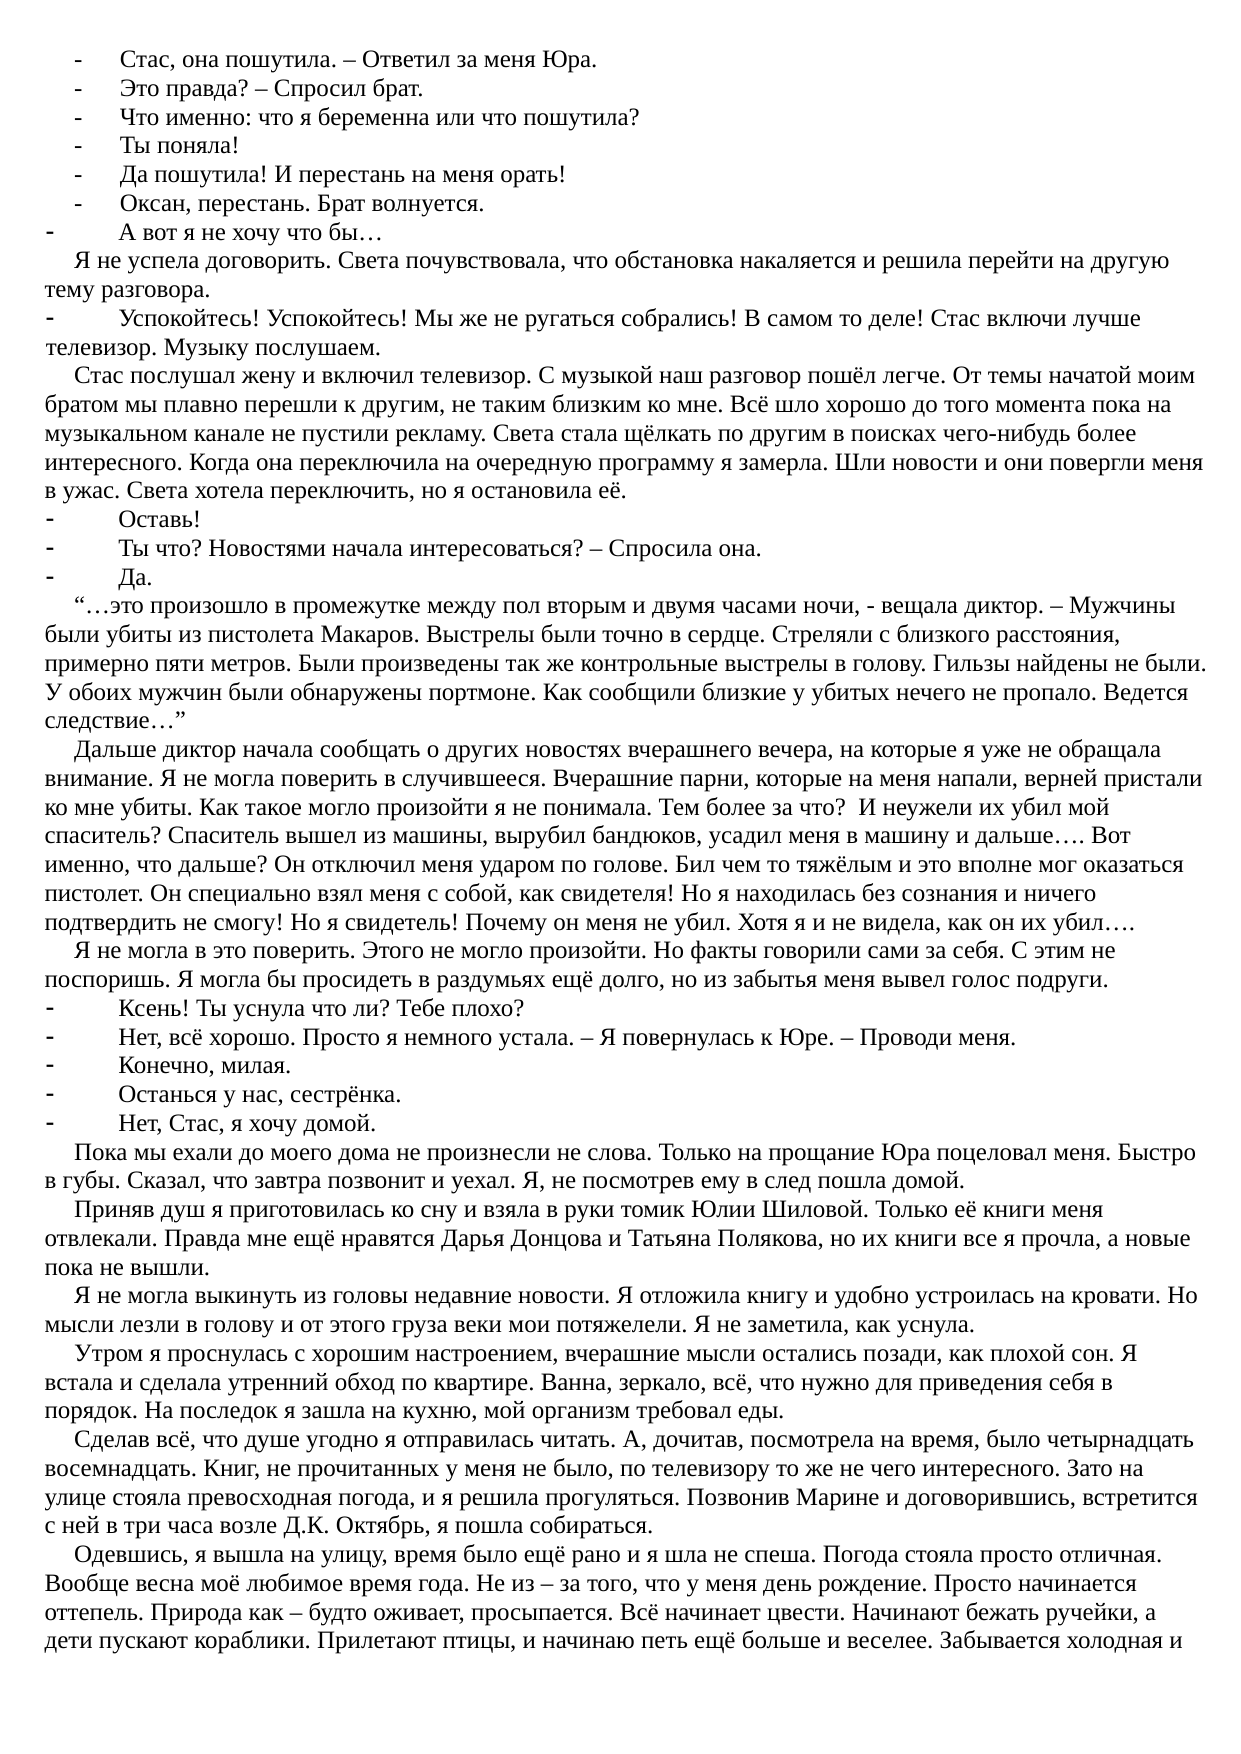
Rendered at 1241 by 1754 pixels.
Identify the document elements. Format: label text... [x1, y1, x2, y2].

list Останься у нас, сестрёнка. [46, 1079, 1211, 1108]
text Стас послушал жену и включил телевизор. С музыкой наш разговор пошёл легче. От темы начатой моим братом мы плавно перешли к другим, не таким близким ко мне. Всё шло хорошо до того момента пока на музыкальном канале не пустили рекламу. Света стала щёлкать по другим в поисках чего-нибудь более интересного. Когда она переключила на очередную программу я замерла. Шли новости и они повергли меня в ужас. Света хотела переключить, но я остановила её. [44, 361, 1211, 504]
text Я не могла в это поверить. Этого не могло произойти. Но факты говорили сами за себя. С этим не поспоришь. Я могла бы просидеть в раздумьях ещё долго, но из забытья меня вывел голос подруги. [44, 936, 1211, 993]
text - Да пошутила! И перестань на меня орать! [44, 159, 1211, 188]
list Конечно, милая. [46, 1051, 1211, 1079]
list Нет, всё хорошо. Просто я немного устала. – Я повернулась к Юре. – Проводи меня. [46, 1022, 1211, 1051]
text Я не могла выкинуть из головы недавние новости. Я отложила книгу и удобно устроилась на кровати. Но мысли лезли в голову и от этого груза веки мои потяжелели. Я не заметила, как уснула. [44, 1281, 1211, 1338]
list Да. [46, 562, 1211, 591]
list Ксень! Ты уснула что ли? Тебе плохо? [46, 993, 1211, 1022]
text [44, 1539, 1211, 1654]
text - Что именно: что я беременна или что пошутила? [44, 102, 1211, 131]
text - Ты поняла! [44, 131, 1211, 159]
list Нет, Стас, я хочу домой. [46, 1108, 1211, 1137]
text - Стас, она пошутила. – Ответил за меня Юра. [44, 44, 1211, 73]
text Я не успела договорить. Света почувствовала, что обстановка накаляется и решила перейти на другую тему разговора. [44, 246, 1211, 303]
text Сделав всё, что душе угодно я отправилась читать. А, дочитав, посмотрела на время, было четырнадцать восемнадцать. Книг, не прочитанных у меня не было, по телевизору то же не чего интересного. Зато на улице стояла превосходная погода, и я решила прогуляться. Позвонив Марине и договорившись, встретится с ней в три часа возле Д.К. Октябрь, я пошла собираться. [44, 1424, 1211, 1539]
text - Это правда? – Спросил брат. [44, 73, 1211, 102]
list Оставь! [46, 504, 1211, 533]
text “…это произошло в промежутке между пол вторым и двумя часами ночи, - вещала диктор. – Мужчины были убиты из пистолета Макаров. Выстрелы были точно в сердце. Стреляли с близкого расстояния, примерно пяти метров. Были произведены так же контрольные выстрелы в голову. Гильзы найдены не были. У обоих мужчин были обнаружены портмоне. Как сообщили близкие у убитых нечего не пропало. Ведется следствие…” [44, 591, 1211, 734]
list А вот я не хочу что бы… [46, 217, 1211, 246]
text Приняв душ я приготовилась ко сну и взяла в руки томик Юлии Шиловой. Только её книги меня отвлекали. Правда мне ещё нравятся Дарья Донцова и Татьяна Полякова, но их книги все я прочла, а новые пока не вышли. [44, 1194, 1211, 1281]
text Пока мы ехали до моего дома не произнесли не слова. Только на прощание Юра поцеловал меня. Быстро в губы. Сказал, что завтра позвонит и уехал. Я, не посмотрев ему в след пошла домой. [44, 1137, 1211, 1194]
text Утром я проснулась с хорошим настроением, вчерашние мысли остались позади, как плохой сон. Я встала и сделала утренний обход по квартире. Ванна, зеркало, всё, что нужно для приведения себя в порядок. На последок я зашла на кухню, мой организм требовал еды. [44, 1338, 1211, 1424]
text Дальше диктор начала сообщать о других новостях вчерашнего вечера, на которые я уже не обращала внимание. Я не могла поверить в случившееся. Вчерашние парни, которые на меня напали, верней пристали ко мне убиты. Как такое могло произойти я не понимала. Тем более за что? И неужели их убил мой спаситель? Спаситель вышел из машины, вырубил бандюков, усадил меня в машину и дальше…. Вот именно, что дальше? Он отключил меня ударом по голове. Бил чем то тяжёлым и это вполне мог оказаться пистолет. Он специально взял меня с собой, как свидетеля! Но я находилась без сознания и ничего подтвердить не смогу! Но я свидетель! Почему он меня не убил. Хотя я и не видела, как он их убил…. [44, 734, 1211, 936]
list Ты что? Новостями начала интересоваться? – Спросила она. [46, 533, 1211, 562]
text - Оксан, перестань. Брат волнуется. [44, 188, 1211, 217]
list Успокойтесь! Успокойтесь! Мы же не ругаться собрались! В самом то деле! Стас включи лучше телевизор. Музыку послушаем. [46, 303, 1211, 361]
